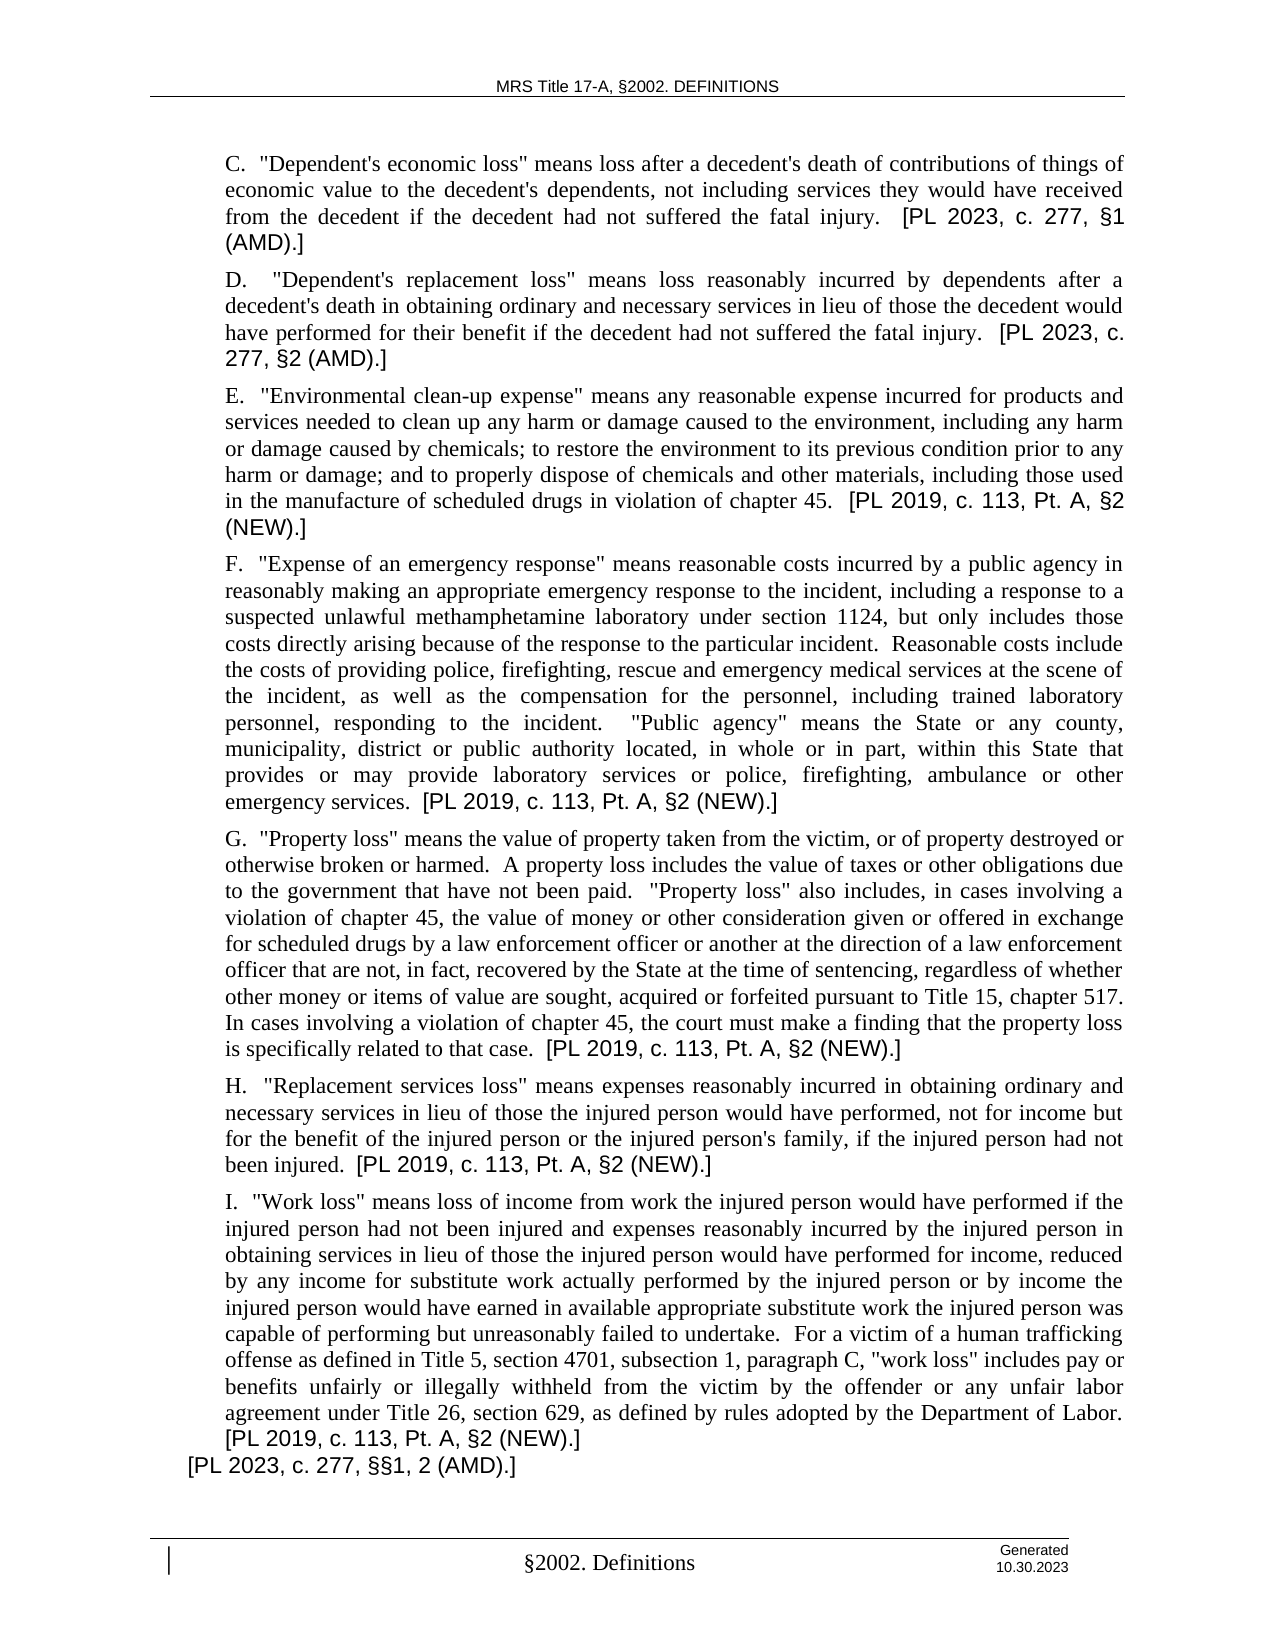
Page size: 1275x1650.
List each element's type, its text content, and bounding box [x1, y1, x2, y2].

text D. "Dependent's replacement loss" means loss reasonably incurred by dependents after a decedent's death in obtaining ordinary and necessary services in lieu of those the decedent would have performed for their benefit if the decedent had not suffered the fatal injury. [PL 2023, c. 277, §2 (AMD).] [225, 266, 1125, 371]
text C. "Dependent's economic loss" means loss after a decedent's death of contributions of things of economic value to the decedent's dependents, not including services they would have received from the decedent if the decedent had not suffered the fatal injury. [PL 2023, c. 277, §1 (AMD).] [225, 150, 1125, 256]
text [PL 2023, c. 277, §§1, 2 (AMD).] [187, 1452, 1125, 1478]
text G. "Property loss" means the value of property taken from the victim, or of property destroyed or otherwise broken or harmed. A property loss includes the value of taxes or other obligations due to the government that have not been paid. "Property loss" also includes, in cases involving a violation of chapter 45, the value of money or other consideration given or offered in exchange for scheduled drugs by a law enforcement officer or another at the direction of a law enforcement officer that are not, in fact, recovered by the State at the time of sentencing, regardless of whether other money or items of value are sought, acquired or forfeited pursuant to Title 15, chapter 517. In cases involving a violation of chapter 45, the court must make a finding that the property loss is specifically related to that case. [PL 2019, c. 113, Pt. A, §2 (NEW).] [225, 824, 1125, 1062]
text E. "Environmental clean-up expense" means any reasonable expense incurred for products and services needed to clean up any harm or damage caused to the environment, including any harm or damage caused by chemicals; to restore the environment to its previous condition prior to any harm or damage; and to properly dispose of chemicals and other materials, including those used in the manufacture of scheduled drugs in violation of chapter 45. [PL 2019, c. 113, Pt. A, §2 (NEW).] [225, 382, 1125, 540]
text H. "Replacement services loss" means expenses reasonably incurred in obtaining ordinary and necessary services in lieu of those the injured person would have performed, not for income but for the benefit of the injured person or the injured person's family, if the injured person had not been injured. [PL 2019, c. 113, Pt. A, §2 (NEW).] [225, 1072, 1125, 1178]
text I. "Work loss" means loss of income from work the injured person would have performed if the injured person had not been injured and expenses reasonably incurred by the injured person in obtaining services in lieu of those the injured person would have performed for income, reduced by any income for substitute work actually performed by the injured person or by income the injured person would have earned in available appropriate substitute work the injured person was capable of performing but unreasonably failed to undertake. For a victim of a human trafficking offense as defined in Title 5, section 4701, subsection 1, paragraph C, "work loss" includes pay or benefits unfairly or illegally withheld from the victim by the offender or any unfair labor agreement under Title 26, section 629, as defined by rules adopted by the Department of Labor. [PL 2019, c. 113, Pt. A, §2 (NEW).] [225, 1188, 1125, 1452]
text F. "Expense of an emergency response" means reasonable costs incurred by a public agency in reasonably making an appropriate emergency response to the incident, including a response to a suspected unlawful methamphetamine laboratory under section 1124, but only includes those costs directly arising because of the response to the particular incident. Reasonable costs include the costs of providing police, firefighting, rescue and emergency medical services at the scene of the incident, as well as the compensation for the personnel, including trained laboratory personnel, responding to the incident. "Public agency" means the State or any county, municipality, district or public authority located, in whole or in part, within this State that provides or may provide laboratory services or police, firefighting, ambulance or other emergency services. [PL 2019, c. 113, Pt. A, §2 (NEW).] [225, 551, 1125, 814]
